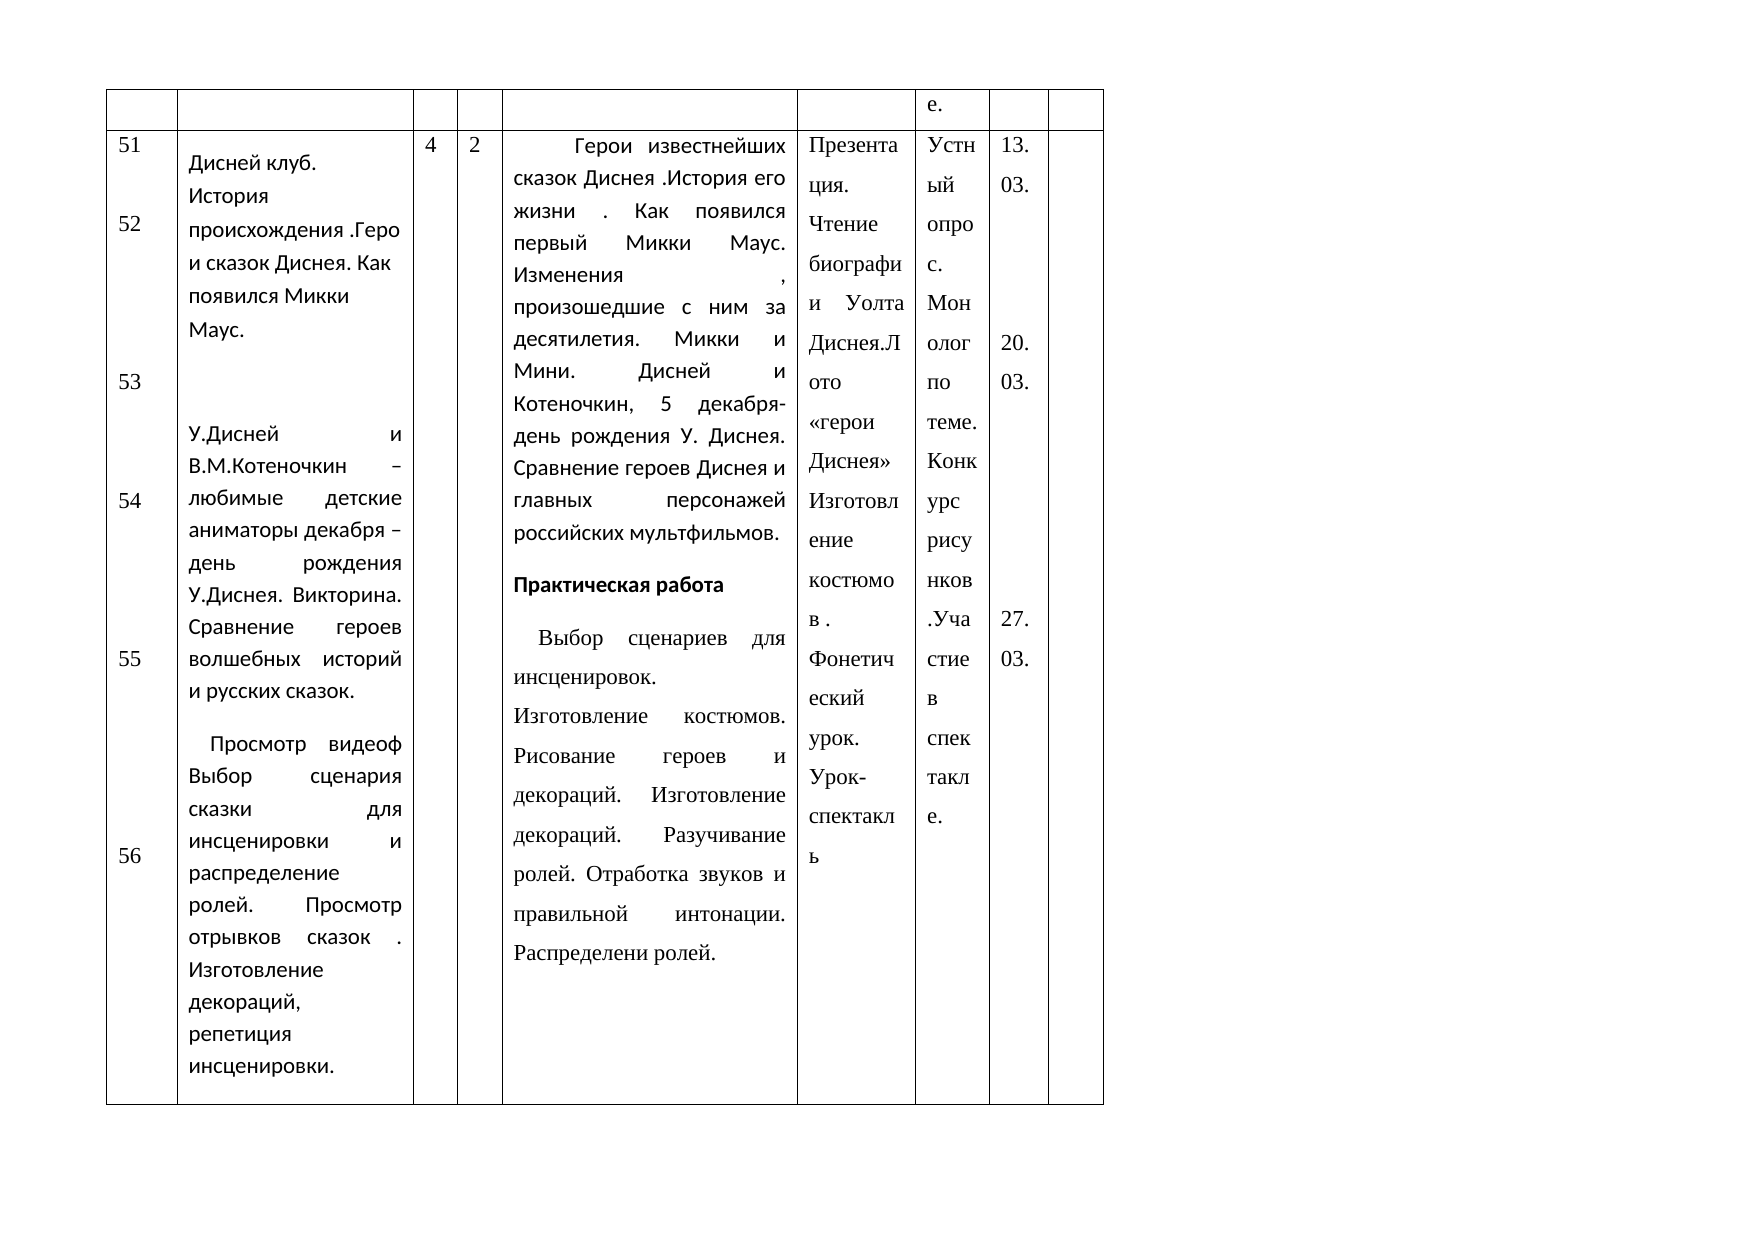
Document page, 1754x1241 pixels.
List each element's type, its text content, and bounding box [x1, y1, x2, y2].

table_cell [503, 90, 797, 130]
table_cell [1049, 131, 1103, 1104]
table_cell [990, 131, 1048, 1104]
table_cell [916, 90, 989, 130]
table_cell 4 [458, 90, 502, 130]
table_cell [990, 90, 1048, 130]
table_cell 51 52 53 54 55 56 [107, 131, 177, 1104]
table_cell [916, 131, 989, 1104]
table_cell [107, 90, 177, 130]
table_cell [503, 131, 797, 1104]
table_cell 4 [414, 131, 457, 1104]
table_cell 2 [458, 131, 502, 1104]
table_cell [798, 131, 915, 1104]
table_cell 6 [414, 90, 457, 130]
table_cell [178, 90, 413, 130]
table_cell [798, 90, 915, 130]
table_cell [178, 131, 413, 1104]
table_cell [1049, 90, 1103, 130]
